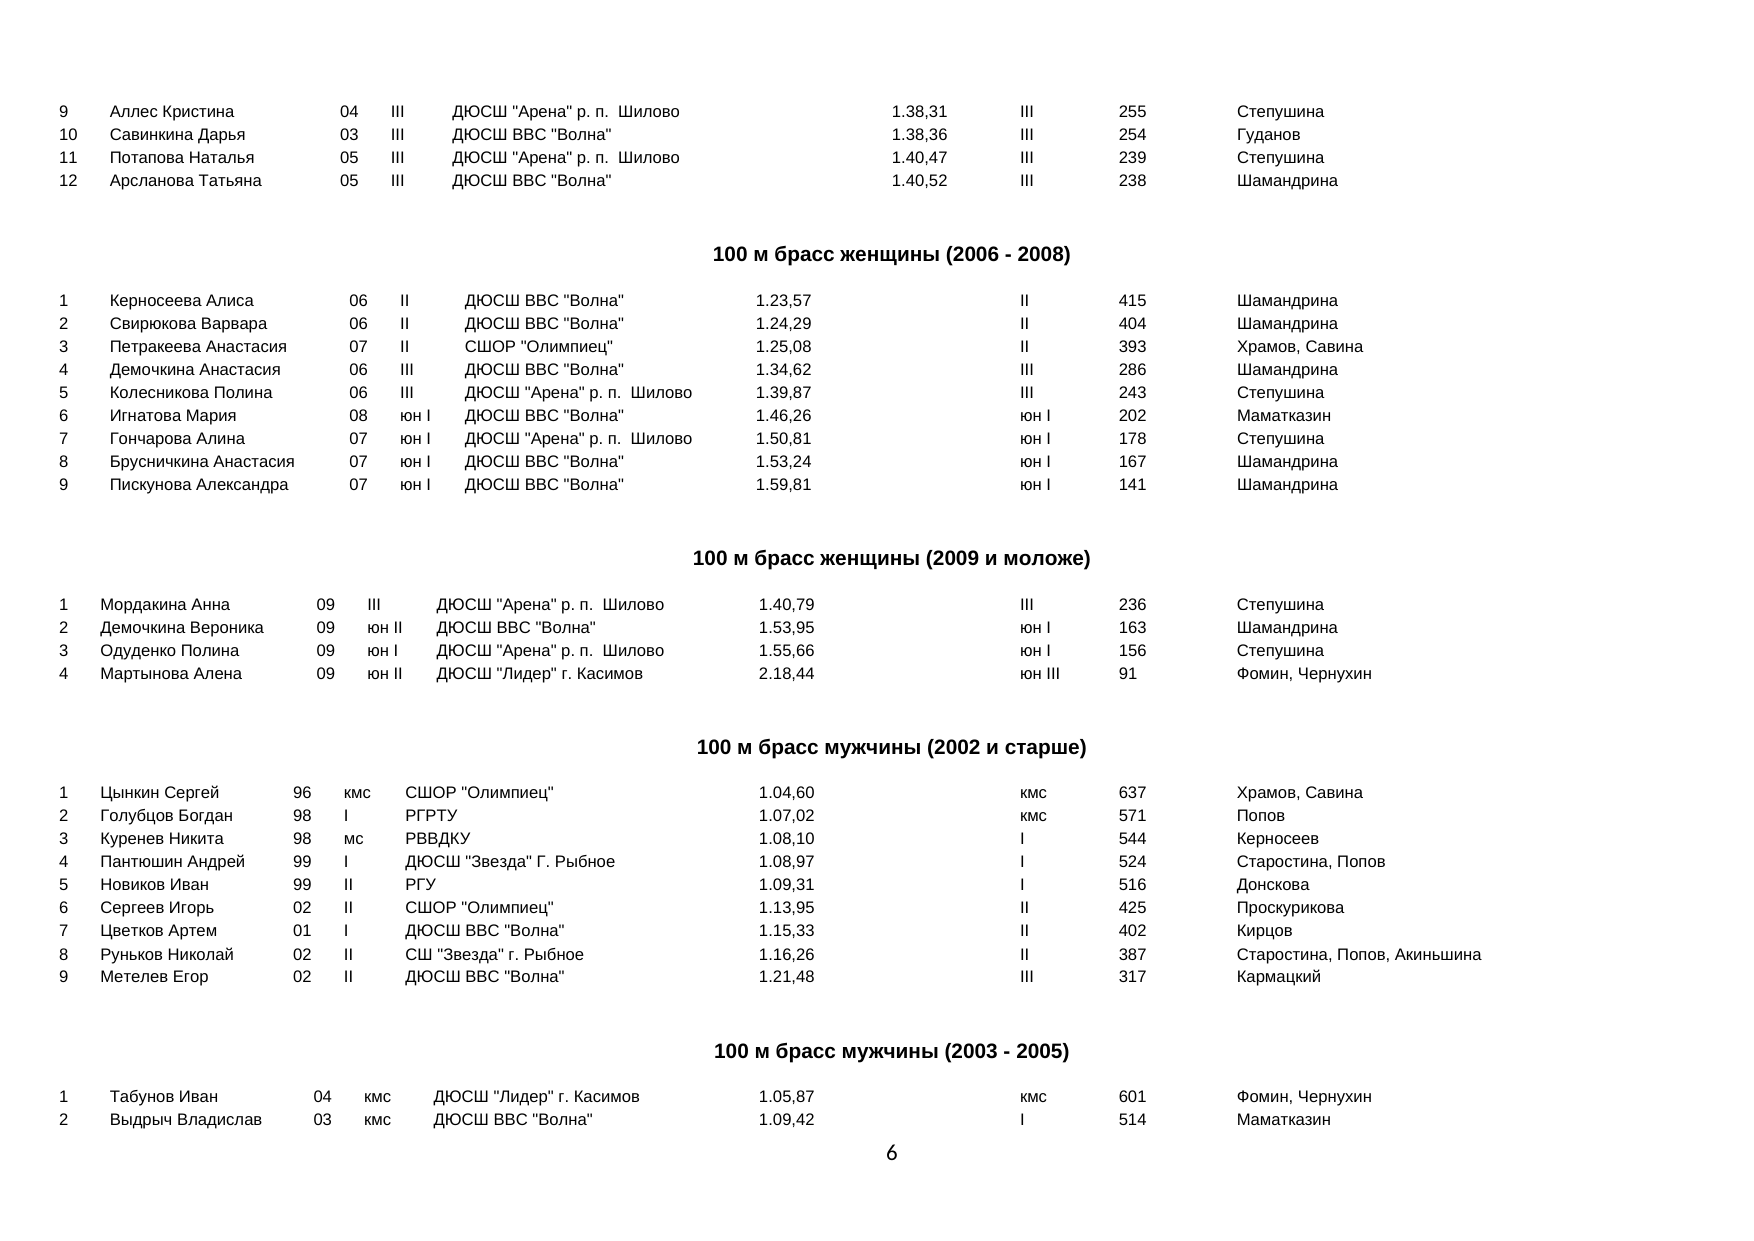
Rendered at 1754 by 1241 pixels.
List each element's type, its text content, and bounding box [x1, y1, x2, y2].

table_cell Метелев Егор [89, 967, 282, 990]
table_header 1 [48, 783, 89, 806]
table_cell Шамандрина [1226, 475, 1639, 498]
table_cell 1.09,31 [738, 875, 1004, 898]
table_cell 02 [282, 967, 332, 990]
table_cell III [1004, 967, 1107, 990]
table_cell ДЮСШ "Звезда" Г. Рыбное [394, 852, 738, 875]
table_header ДЮСШ "Арена" р. п. Шилово [425, 594, 738, 617]
table_cell II [333, 875, 394, 898]
table_cell 03 [329, 125, 379, 148]
table_cell 178 [1107, 429, 1226, 452]
table_cell юн II [356, 664, 425, 686]
table_cell Гончарова Алина [98, 429, 338, 452]
table_cell 05 [329, 171, 379, 194]
table_cell 07 [338, 429, 389, 452]
table_cell 02 [282, 898, 332, 921]
table_cell ДЮСШ ВВС "Волна" [441, 125, 871, 148]
table_cell Донскова [1225, 875, 1668, 898]
table_cell III [379, 148, 441, 171]
table_cell 06 [338, 314, 389, 337]
table_cell 1.53,95 [738, 618, 1004, 640]
table_cell I [333, 921, 394, 944]
table_cell 2 [48, 1110, 98, 1133]
table_cell Керносеев [1225, 829, 1668, 852]
table_header Цынкин Сергей [89, 783, 282, 806]
table_cell I [1004, 1110, 1107, 1133]
table_cell Петракеева Анастасия [98, 337, 338, 359]
table_header 1.40,79 [738, 594, 1004, 617]
table_cell 393 [1107, 337, 1226, 359]
table_header кмс [1004, 783, 1107, 806]
table_cell 99 [282, 875, 332, 898]
table_cell РГУ [394, 875, 738, 898]
table_cell 4 [48, 664, 89, 686]
table_cell 06 [338, 360, 389, 383]
table_cell Цветков Артем [89, 921, 282, 944]
table_cell Новиков Иван [89, 875, 282, 898]
table_cell 03 [302, 1110, 353, 1133]
table_cell Арсланова Татьяна [98, 171, 329, 194]
table_cell 98 [282, 806, 332, 829]
table_cell мс [333, 829, 394, 852]
table_cell III [379, 102, 441, 125]
table_cell III [1004, 360, 1107, 383]
table_cell 1.46,26 [735, 406, 1004, 429]
table_header III [1004, 594, 1107, 617]
table_cell 02 [282, 944, 332, 967]
table_cell Попов [1225, 806, 1668, 829]
table_cell I [333, 852, 394, 875]
table_cell 255 [1107, 102, 1226, 125]
table_cell 1.50,81 [735, 429, 1004, 452]
table_header СШОР "Олимпиец" [394, 783, 738, 806]
table_cell юн I [1004, 475, 1107, 498]
table_cell Старостина, Попов [1225, 852, 1668, 875]
table_cell ДЮСШ "Арена" р. п. Шилово [441, 102, 871, 125]
table_cell 1.16,26 [738, 944, 1004, 967]
table_cell РВВДКУ [394, 829, 738, 852]
table_cell Шамандрина [1226, 171, 1639, 194]
table_cell ДЮСШ "Арена" р. п. Шилово [453, 383, 735, 406]
table_cell ДЮСШ ВВС "Волна" [453, 360, 735, 383]
table_cell 98 [282, 829, 332, 852]
table_cell 9 [48, 967, 89, 990]
table_cell II [333, 967, 394, 990]
table_header кмс [353, 1087, 422, 1110]
table_cell 239 [1107, 148, 1226, 171]
table_cell 1.08,10 [738, 829, 1004, 852]
table_cell 3 [48, 337, 98, 359]
table_cell Колесникова Полина [98, 383, 338, 406]
table_cell Игнатова Мария [98, 406, 338, 429]
table_cell Голубцов Богдан [89, 806, 282, 829]
table_cell Шамандрина [1226, 360, 1639, 383]
table_cell Шамандрина [1225, 618, 1654, 640]
table_cell 1.55,66 [738, 640, 1004, 663]
table_cell 9 [48, 102, 98, 125]
table_cell 7 [48, 921, 89, 944]
table_cell 09 [305, 664, 356, 686]
table_cell 425 [1107, 898, 1225, 921]
table_cell ДЮСШ ВВС "Волна" [453, 406, 735, 429]
table_cell 09 [305, 640, 356, 663]
table_cell 1.40,52 [871, 171, 1004, 194]
table_cell ДЮСШ "Лидер" г. Касимов [425, 664, 738, 686]
table_cell 07 [338, 475, 389, 498]
table_cell юн I [1004, 452, 1107, 475]
table_cell 5 [48, 875, 89, 898]
table_cell ДЮСШ "Арена" р. п. Шилово [453, 429, 735, 452]
table_cell 1.24,29 [735, 314, 1004, 337]
table_cell 06 [338, 383, 389, 406]
table_cell 1.08,97 [738, 852, 1004, 875]
table_cell ДЮСШ ВВС "Волна" [453, 314, 735, 337]
table_header Фомин, Чернухин [1225, 1087, 1668, 1110]
table_cell 167 [1107, 452, 1226, 475]
table_cell СШОР "Олимпиец" [394, 898, 738, 921]
table_cell Храмов, Савина [1226, 337, 1639, 359]
table_cell 12 [48, 171, 98, 194]
table_header ДЮСШ ВВС "Волна" [453, 291, 735, 313]
table_cell 5 [48, 383, 98, 406]
table_cell III [389, 360, 453, 383]
table_cell II [1004, 898, 1107, 921]
table_cell юн II [356, 618, 425, 640]
table_header кмс [1004, 1087, 1107, 1110]
table_header 236 [1108, 594, 1225, 617]
table_header Табунов Иван [98, 1087, 302, 1110]
table_cell 4 [48, 852, 89, 875]
table_cell III [379, 125, 441, 148]
table_cell II [389, 314, 453, 337]
table_cell Шамандрина [1226, 452, 1639, 475]
table_cell 286 [1107, 360, 1226, 383]
table_header 1 [48, 594, 89, 617]
table_cell Гуданов [1226, 125, 1639, 148]
table_header 415 [1107, 291, 1226, 313]
table_cell кмс [1004, 806, 1107, 829]
table_cell юн III [1004, 664, 1107, 686]
table_cell Сергеев Игорь [89, 898, 282, 921]
table_header II [389, 291, 453, 313]
table_cell III [1004, 102, 1107, 125]
table_cell 2.18,44 [738, 664, 1004, 686]
table_cell III [1004, 171, 1107, 194]
table_cell ДЮСШ "Арена" р. п. Шилово [441, 148, 871, 171]
table_cell 238 [1107, 171, 1226, 194]
table_cell 09 [305, 618, 356, 640]
table_cell I [1004, 829, 1107, 852]
table_header 637 [1107, 783, 1225, 806]
table_cell III [1004, 148, 1107, 171]
table_cell Степушина [1226, 148, 1639, 171]
table_cell II [1004, 944, 1107, 967]
table_cell 99 [282, 852, 332, 875]
table_header Керносеева Алиса [98, 291, 338, 313]
table_cell Фомин, Чернухин [1225, 664, 1654, 686]
table_cell Маматказин [1226, 406, 1639, 429]
table_header Степушина [1225, 594, 1654, 617]
table_cell 04 [329, 102, 379, 125]
table_cell Маматказин [1225, 1110, 1668, 1133]
table_cell Степушина [1226, 429, 1639, 452]
table_cell Степушина [1225, 640, 1654, 663]
table_cell 387 [1107, 944, 1225, 967]
table_cell Шамандрина [1226, 314, 1639, 337]
table_cell II [333, 944, 394, 967]
table_cell 1.38,31 [871, 102, 1004, 125]
table_cell III [389, 383, 453, 406]
table_cell юн I [1004, 406, 1107, 429]
table_cell 07 [338, 337, 389, 359]
table_cell II [1004, 314, 1107, 337]
table_cell юн I [356, 640, 425, 663]
table_cell II [333, 898, 394, 921]
table_cell Демочкина Вероника [89, 618, 305, 640]
table_cell 3 [48, 640, 89, 663]
table_cell Пантюшин Андрей [89, 852, 282, 875]
table_cell 202 [1107, 406, 1226, 429]
table_cell 544 [1107, 829, 1225, 852]
table_header 1 [48, 1087, 98, 1110]
table_cell Пискунова Александра [98, 475, 338, 498]
table_cell 07 [338, 452, 389, 475]
table_cell 1.07,02 [738, 806, 1004, 829]
table_cell 05 [329, 148, 379, 171]
table_cell I [333, 806, 394, 829]
table_header 601 [1107, 1087, 1225, 1110]
table_cell 571 [1107, 806, 1225, 829]
table_cell Брусничкина Анастасия [98, 452, 338, 475]
table_cell 4 [48, 360, 98, 383]
table_cell Потапова Наталья [98, 148, 329, 171]
table_cell 1.38,36 [871, 125, 1004, 148]
table_cell ДЮСШ "Арена" р. п. Шилово [425, 640, 738, 663]
table_header 09 [305, 594, 356, 617]
table_cell 1.59,81 [735, 475, 1004, 498]
table_header II [1004, 291, 1107, 313]
table_cell III [1004, 125, 1107, 148]
table_cell Выдрыч Владислав [98, 1110, 302, 1133]
table_cell III [1004, 383, 1107, 406]
table_cell СШОР "Олимпиец" [453, 337, 735, 359]
table_cell ДЮСШ ВВС "Волна" [422, 1110, 738, 1133]
table_cell Свирюкова Варвара [98, 314, 338, 337]
table_cell 254 [1107, 125, 1226, 148]
table_cell юн I [1004, 618, 1107, 640]
table_header 1.04,60 [738, 783, 1004, 806]
table_cell Одуденко Полина [89, 640, 305, 663]
table_cell 402 [1107, 921, 1225, 944]
text 100 м брасс мужчины (2003 - 2005) [59, 1039, 1724, 1063]
table_cell ДЮСШ ВВС "Волна" [394, 921, 738, 944]
table_cell III [379, 171, 441, 194]
table_cell 514 [1107, 1110, 1225, 1133]
table_cell 404 [1107, 314, 1226, 337]
table_cell II [389, 337, 453, 359]
table_header III [356, 594, 425, 617]
table_header 1.23,57 [735, 291, 1004, 313]
table_cell 91 [1108, 664, 1225, 686]
table_cell 1.34,62 [735, 360, 1004, 383]
table_cell 01 [282, 921, 332, 944]
table_header 06 [338, 291, 389, 313]
table_header кмс [333, 783, 394, 806]
table_cell Руньков Николай [89, 944, 282, 967]
table_cell 8 [48, 452, 98, 475]
table_cell 10 [48, 125, 98, 148]
table_cell 1.53,24 [735, 452, 1004, 475]
table_cell ДЮСШ ВВС "Волна" [453, 452, 735, 475]
table_cell 243 [1107, 383, 1226, 406]
table_cell 1.21,48 [738, 967, 1004, 990]
table_cell Кирцов [1225, 921, 1668, 944]
table_cell 1.13,95 [738, 898, 1004, 921]
table_cell 141 [1107, 475, 1226, 498]
table_cell ДЮСШ ВВС "Волна" [453, 475, 735, 498]
table_cell Аллес Кристина [98, 102, 329, 125]
text 100 м брасс мужчины (2002 и старше) [59, 735, 1724, 759]
text 100 м брасс женщины (2006 - 2008) [59, 242, 1724, 266]
table_cell 6 [48, 406, 98, 429]
table_cell кмс [353, 1110, 422, 1133]
table_cell 516 [1107, 875, 1225, 898]
table_cell II [1004, 921, 1107, 944]
table_cell юн I [389, 452, 453, 475]
table_header 96 [282, 783, 332, 806]
table_cell 1.09,42 [738, 1110, 1004, 1133]
table_cell I [1004, 852, 1107, 875]
table_cell Проскурикова [1225, 898, 1668, 921]
table_cell юн I [1004, 429, 1107, 452]
table_header Храмов, Савина [1225, 783, 1668, 806]
table_header 04 [302, 1087, 353, 1110]
table_cell юн I [389, 406, 453, 429]
table_cell 163 [1108, 618, 1225, 640]
table_cell 317 [1107, 967, 1225, 990]
table_cell Степушина [1226, 102, 1639, 125]
table_cell юн I [389, 475, 453, 498]
table_header Шамандрина [1226, 291, 1639, 313]
table_cell Старостина, Попов, Акиньшина [1225, 944, 1668, 967]
table_cell Степушина [1226, 383, 1639, 406]
table_cell ДЮСШ ВВС "Волна" [394, 967, 738, 990]
table_header 1.05,87 [738, 1087, 1004, 1110]
table_cell 1.25,08 [735, 337, 1004, 359]
table_cell 6 [48, 898, 89, 921]
table_cell 2 [48, 806, 89, 829]
table_cell ДЮСШ ВВС "Волна" [425, 618, 738, 640]
table_cell 156 [1108, 640, 1225, 663]
table_cell 1.39,87 [735, 383, 1004, 406]
table_cell 3 [48, 829, 89, 852]
table_cell II [1004, 337, 1107, 359]
table_cell 11 [48, 148, 98, 171]
table_cell 08 [338, 406, 389, 429]
table_cell 1.40,47 [871, 148, 1004, 171]
table_cell РГРТУ [394, 806, 738, 829]
table_header 1 [48, 291, 98, 313]
table_cell I [1004, 875, 1107, 898]
table_cell юн I [1004, 640, 1107, 663]
table_cell Куренев Никита [89, 829, 282, 852]
table_cell СШ "Звезда" г. Рыбное [394, 944, 738, 967]
table_cell ДЮСШ ВВС "Волна" [441, 171, 871, 194]
table_header Мордакина Анна [89, 594, 305, 617]
table_cell Савинкина Дарья [98, 125, 329, 148]
table_cell 524 [1107, 852, 1225, 875]
table_cell 7 [48, 429, 98, 452]
table_cell 1.15,33 [738, 921, 1004, 944]
table_cell юн I [389, 429, 453, 452]
table_cell 2 [48, 314, 98, 337]
text 100 м брасс женщины (2009 и моложе) [59, 546, 1724, 570]
table_header ДЮСШ "Лидер" г. Касимов [422, 1087, 738, 1110]
table_cell 8 [48, 944, 89, 967]
table_cell Демочкина Анастасия [98, 360, 338, 383]
table_cell Кармацкий [1225, 967, 1668, 990]
table_cell 9 [48, 475, 98, 498]
table_cell 2 [48, 618, 89, 640]
table_cell Мартынова Алена [89, 664, 305, 686]
